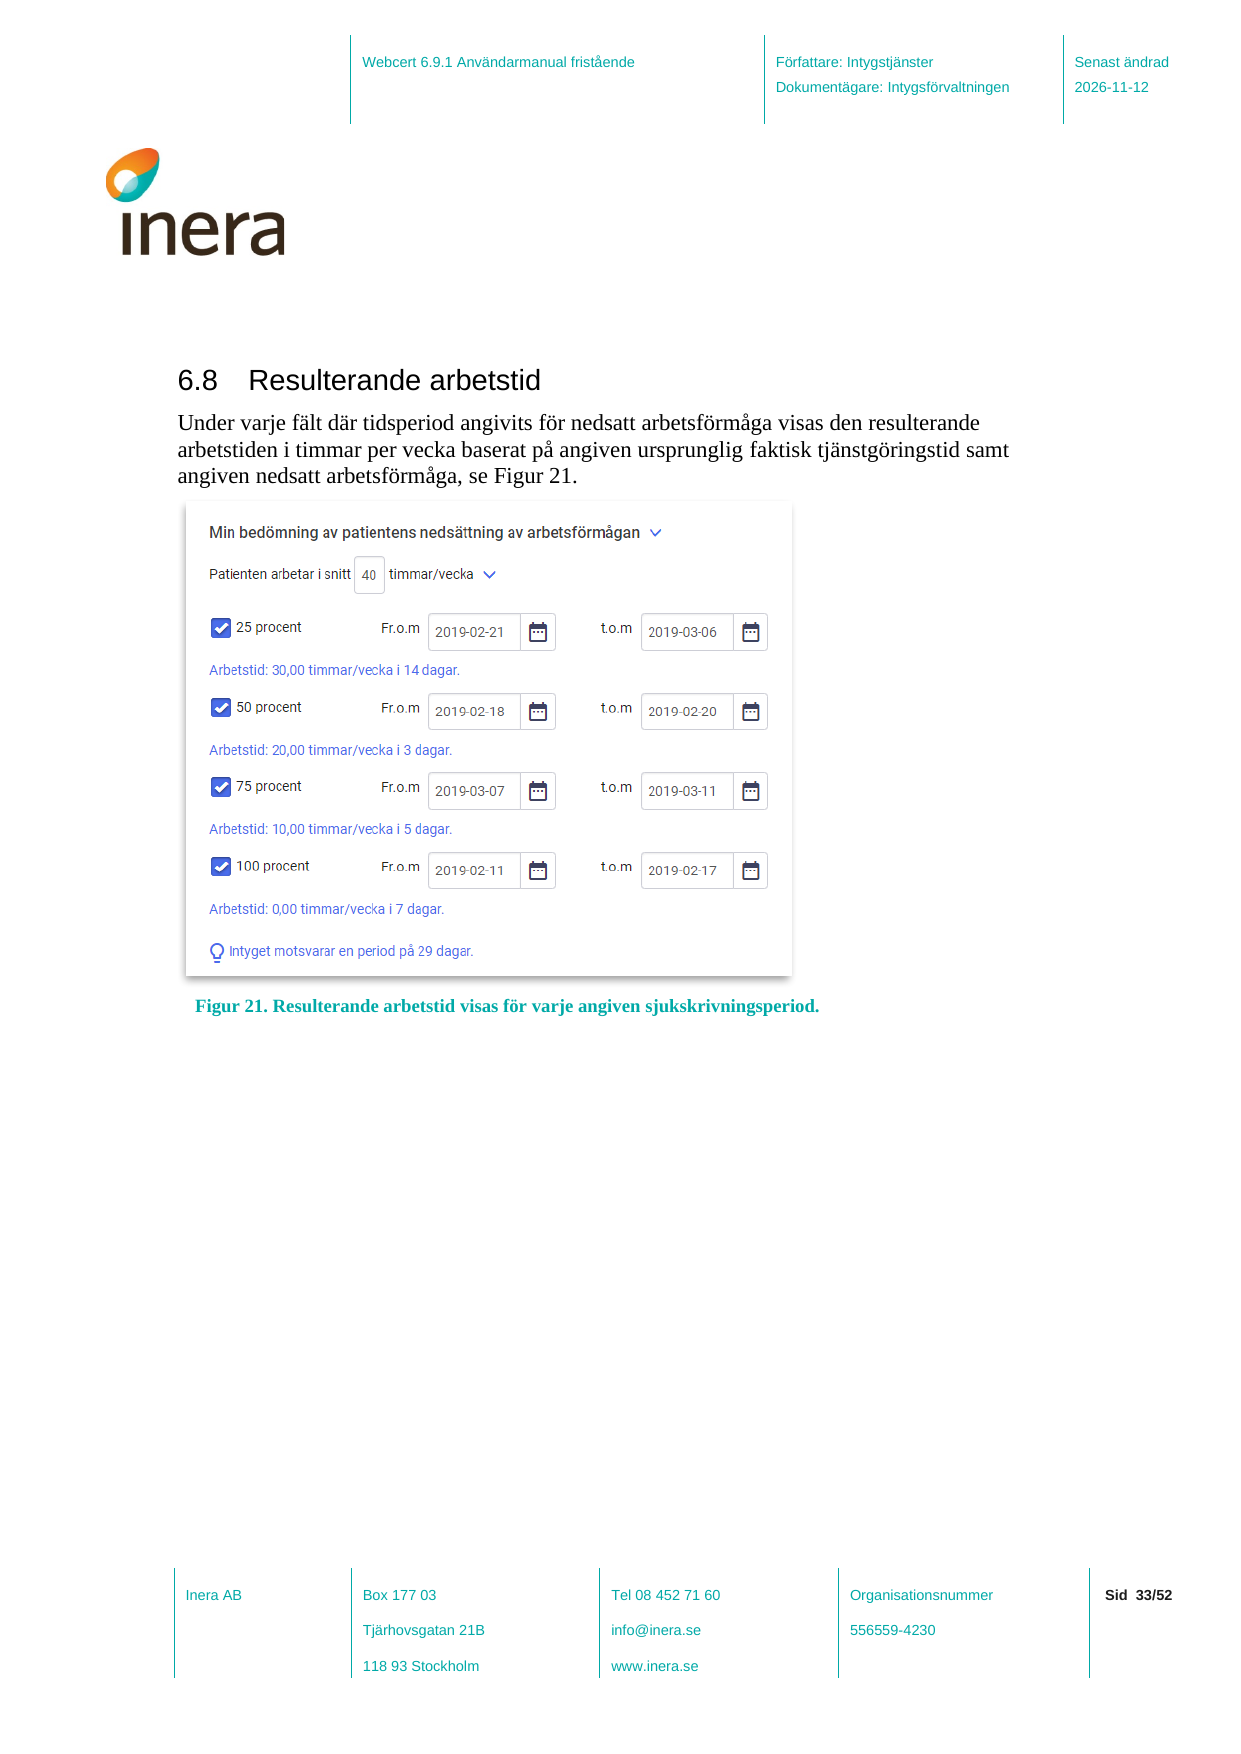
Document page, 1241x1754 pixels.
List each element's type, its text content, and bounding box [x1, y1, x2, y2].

picture [186, 501, 792, 976]
text Resulterande arbetstid [177, 363, 1063, 397]
picture [106, 148, 285, 256]
text Under varje fält där tidsperiod angivits för nedsatt arbetsförmåga visas den resulterande arbetstiden i timmar per vecka baserat på angiven ursprunglig faktisk tjänstgöringstid samt angiven nedsatt arbetsförmåga, se Figur 21. [177, 409, 1063, 488]
text Figur 21. Resulterande arbetstid visas för varje angiven sjukskrivningsperiod. [195, 992, 1063, 1017]
